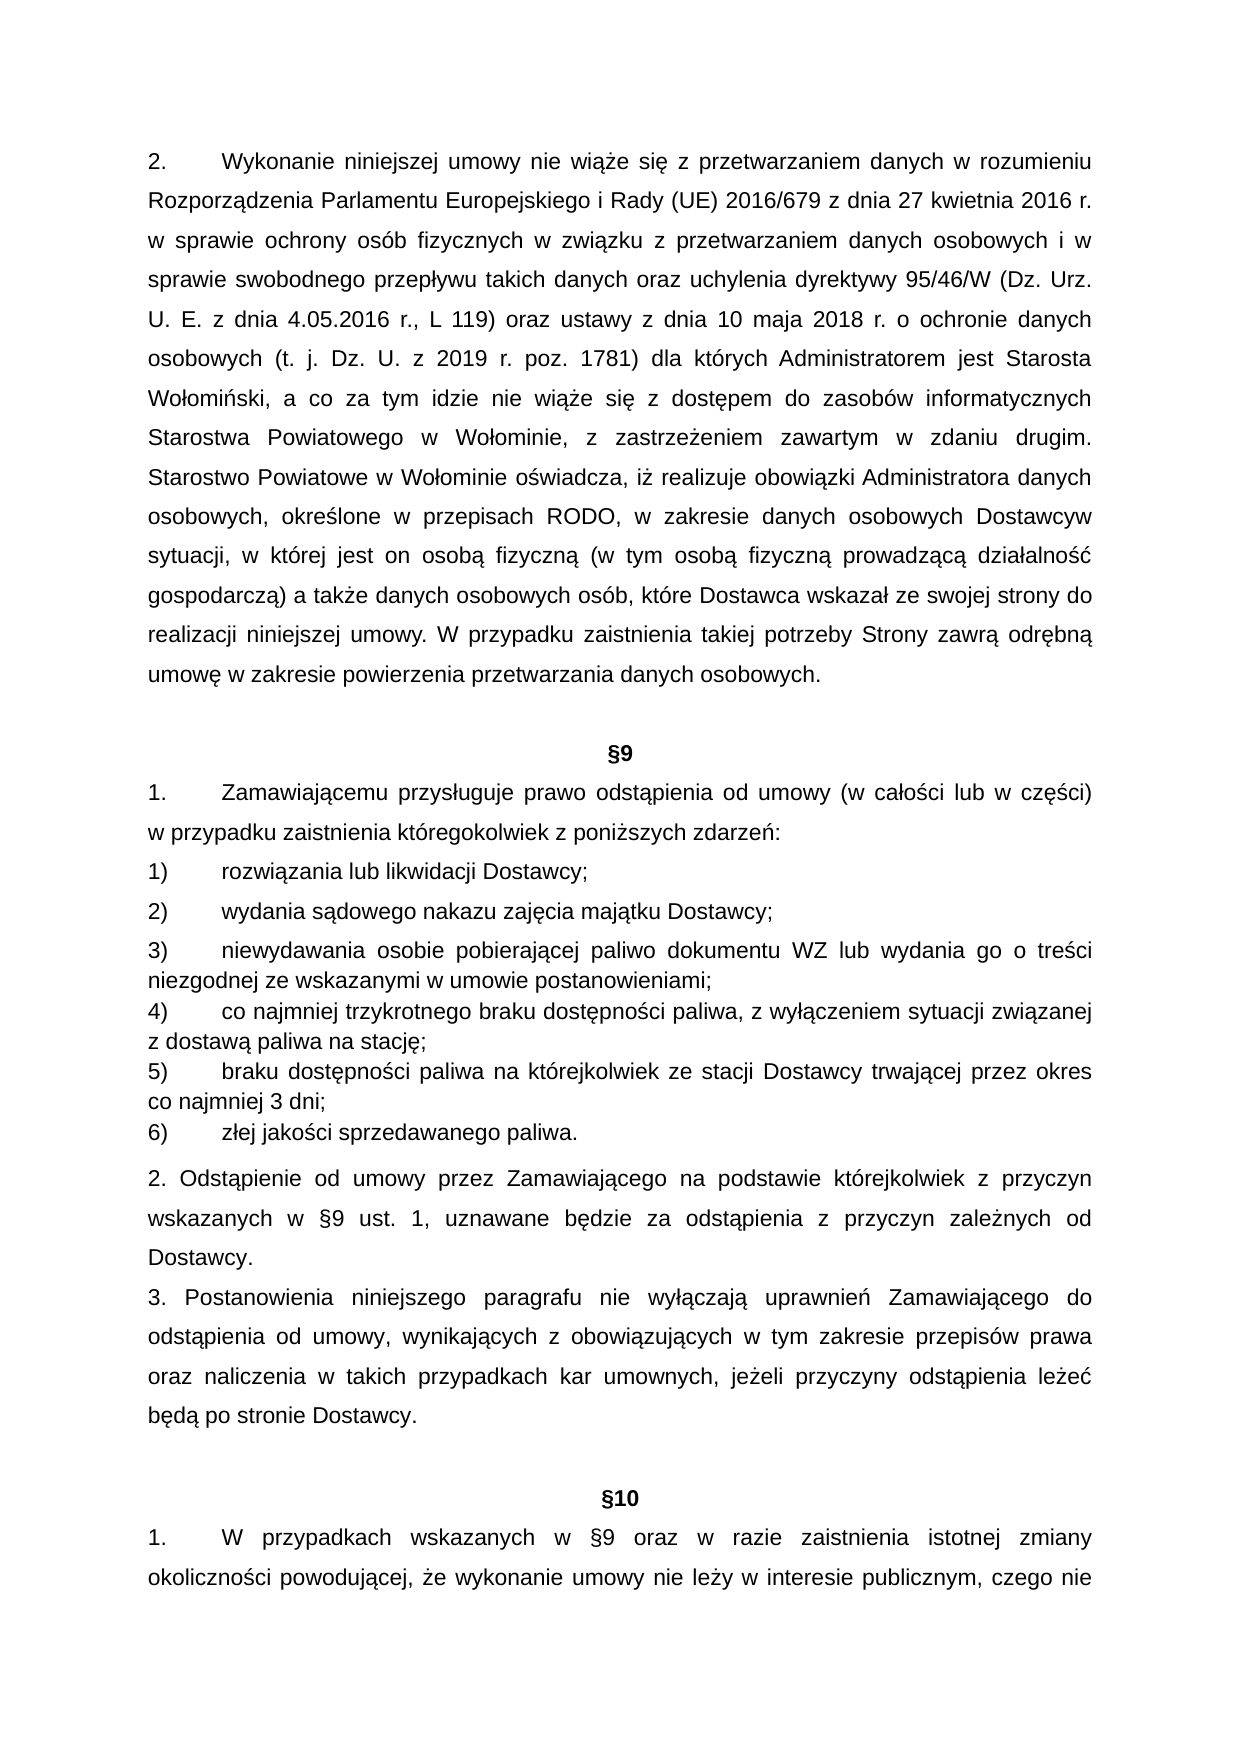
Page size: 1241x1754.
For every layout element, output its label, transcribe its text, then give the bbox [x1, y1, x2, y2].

text §9 [148, 740, 1093, 766]
list niewydawania osobie pobierającej paliwo dokumentu WZ lub wydania go o treści niezgodnej ze wskazanymi w umowie postanowieniami; [148, 937, 1093, 994]
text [148, 1524, 1093, 1590]
list wydania sądowego nakazu zajęcia majątku Dostawcy; [148, 898, 1093, 924]
list złej jakości sprzedawanego paliwa. [148, 1118, 1093, 1145]
text §10 [148, 1485, 1093, 1511]
list braku dostępności paliwa na którejkolwiek ze stacji Dostawcy trwającej przez okres co najmniej 3 dni; [148, 1058, 1093, 1114]
list rozwiązania lub likwidacji Dostawcy; [148, 858, 1093, 884]
list Zamawiającemu przysługuje prawo odstąpienia od umowy (w całości lub w części) w przypadku zaistnienia któregokolwiek z poniższych zdarzeń: [148, 779, 1093, 845]
text 3. Postanowienia niniejszego paragrafu nie wyłączają uprawnień Zamawiającego do odstąpienia od umowy, wynikających z obowiązujących w tym zakresie przepisów prawa oraz naliczenia w takich przypadkach kar umownych, jeżeli przyczyny odstąpienia leżeć będą po stronie Dostawcy. [148, 1284, 1093, 1428]
text 2. Odstąpienie od umowy przez Zamawiającego na podstawie którejkolwiek z przyczyn wskazanych w §9 ust. 1, uznawane będzie za odstąpienia z przyczyn zależnych od Dostawcy. [148, 1165, 1093, 1271]
list co najmniej trzykrotnego braku dostępności paliwa, z wyłączeniem sytuacji związanej z dostawą paliwa na stację; [148, 998, 1093, 1054]
text 2. Wykonanie niniejszej umowy nie wiąże się z przetwarzaniem danych w rozumieniu Rozporządzenia Parlamentu Europejskiego i Rady (UE) 2016/679 z dnia 27 kwietnia 2016 r. w sprawie ochrony osób fizycznych w związku z przetwarzaniem danych osobowych i w sprawie swobodnego przepływu takich danych oraz uchylenia dyrektywy 95/46/W (Dz. Urz. U. E. z dnia 4.05.2016 r., L 119) oraz ustawy z dnia 10 maja 2018 r. o ochronie danych osobowych (t. j. Dz. U. z 2019 r. poz. 1781) dla których Administratorem jest Starosta Wołomiński, a co za tym idzie nie wiąże się z dostępem do zasobów informatycznych Starostwa Powiatowego w Wołominie, z zastrzeżeniem zawartym w zdaniu drugim. Starostwo Powiatowe w Wołominie oświadcza, iż realizuje obowiązki Administratora danych osobowych, określone w przepisach RODO, w zakresie danych osobowych Dostawcyw sytuacji, w której jest on osobą fizyczną (w tym osobą fizyczną prowadzącą działalność gospodarczą) a także danych osobowych osób, które Dostawca wskazał ze swojej strony do realizacji niniejszej umowy. W przypadku zaistnienia takiej potrzeby Strony zawrą odrębną umowę w zakresie powierzenia przetwarzania danych osobowych. [148, 148, 1093, 687]
